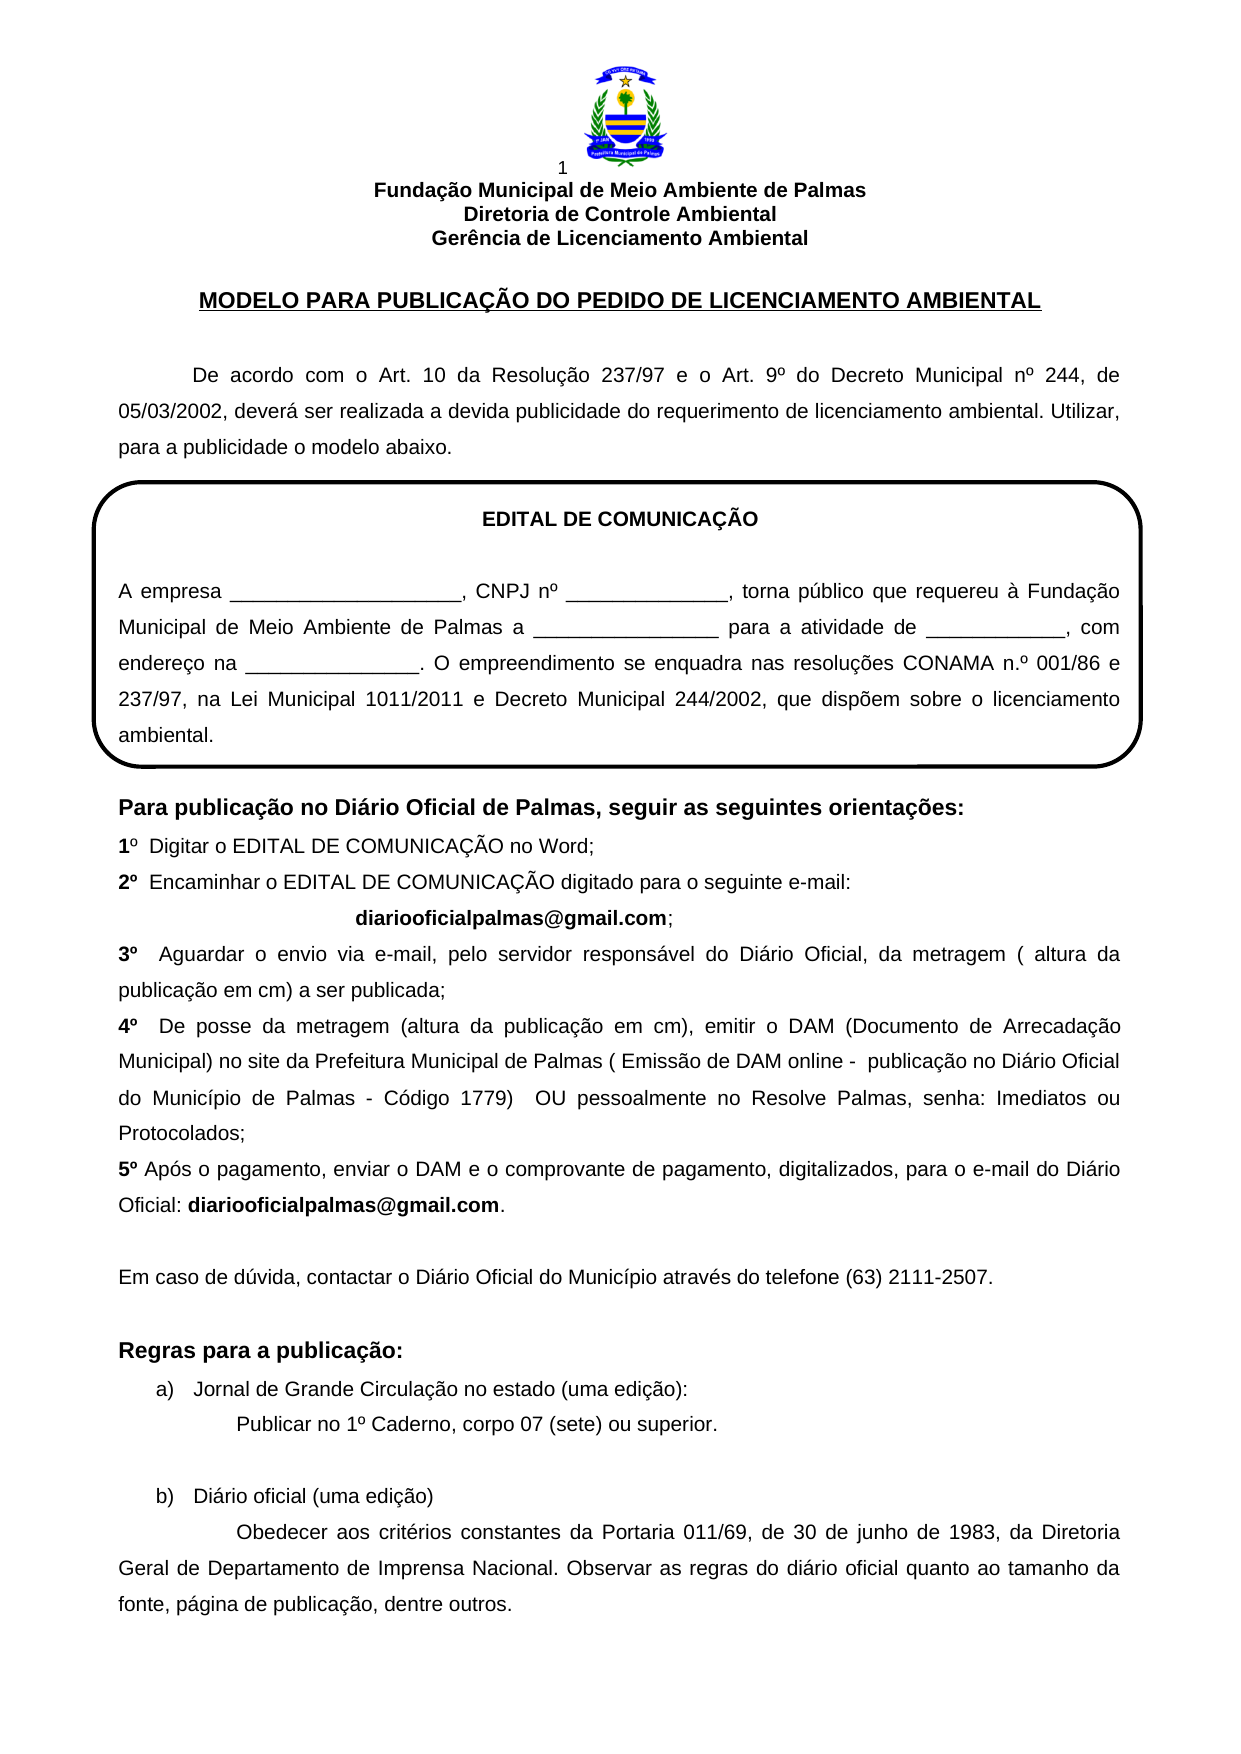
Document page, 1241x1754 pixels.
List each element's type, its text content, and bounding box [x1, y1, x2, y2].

text MODELO PARA PUBLICAÇÃO DO PEDIDO DE LICENCIAMENTO AMBIENTAL [118, 287, 1122, 314]
text 5º Após o pagamento, enviar o DAM e o comprovante de pagamento, digitalizados, para o e-mail do Diário Oficial: diariooficialpalmas@gmail.com. [118, 1157, 1122, 1217]
text Regras para a publicação: [118, 1337, 1122, 1363]
picture [567, 59, 683, 175]
text Fundação Municipal de Meio Ambiente de Palmas [118, 178, 1122, 202]
text Diretoria de Controle Ambiental [118, 202, 1122, 226]
text A empresa ____________________, CNPJ nº ______________, torna público que requereu à Fundação Municipal de Meio Ambiente de Palmas a ________________ para a atividade de ____________, com endereço na _______________. O empreendimento se enquadra nas resoluções CONAMA n.º 001/86 e 237/97, na Lei Municipal 1011/2011 e Decreto Municipal 244/2002, que dispõem sobre o licenciamento ambiental. [118, 579, 1122, 746]
text Para publicação no Diário Oficial de Palmas, seguir as seguintes orientações: [118, 794, 1122, 821]
text 1º Digitar o EDITAL DE COMUNICAÇÃO no Word; [118, 834, 1122, 858]
list Diário oficial (uma edição) [156, 1484, 1122, 1508]
text 2º Encaminhar o EDITAL DE COMUNICAÇÃO digitado para o seguinte e-mail: [118, 870, 1122, 894]
text 4º De posse da metragem (altura da publicação em cm), emitir o DAM (Documento de Arrecadação Municipal) no site da Prefeitura Municipal de Palmas ( Emissão de DAM online - publicação no Diário Oficial do Município de Palmas - Código 1779) OU pessoalmente no Resolve Palmas, senha: Imediatos ou Protocolados; [118, 1013, 1122, 1145]
text 1 [118, 59, 1122, 178]
text Publicar no 1º Caderno, corpo 07 (sete) ou superior. [118, 1412, 1122, 1436]
text Obedecer aos critérios constantes da Portaria 011/69, de 30 de junho de 1983, da Diretoria Geral de Departamento de Imprensa Nacional. Observar as regras do diário oficial quanto ao tamanho da fonte, página de publicação, dentre outros. [118, 1520, 1122, 1616]
text Gerência de Licenciamento Ambiental [118, 226, 1122, 250]
text De acordo com o Art. 10 da Resolução 237/97 e o Art. 9º do Decreto Municipal nº 244, de 05/03/2002, deverá ser realizada a devida publicidade do requerimento de licenciamento ambiental. Utilizar, para a publicidade o modelo abaixo. [118, 363, 1122, 459]
text Em caso de dúvida, contactar o Diário Oficial do Município através do telefone (63) 2111-2507. [118, 1265, 1122, 1289]
text diariooficialpalmas@gmail.com; [118, 906, 1122, 929]
text 3º Aguardar o envio via e-mail, pelo servidor responsável do Diário Oficial, da metragem ( altura da publicação em cm) a ser publicada; [118, 942, 1122, 1001]
list Jornal de Grande Circulação no estado (uma edição): [156, 1376, 1122, 1400]
text EDITAL DE COMUNICAÇÃO [118, 507, 1122, 531]
